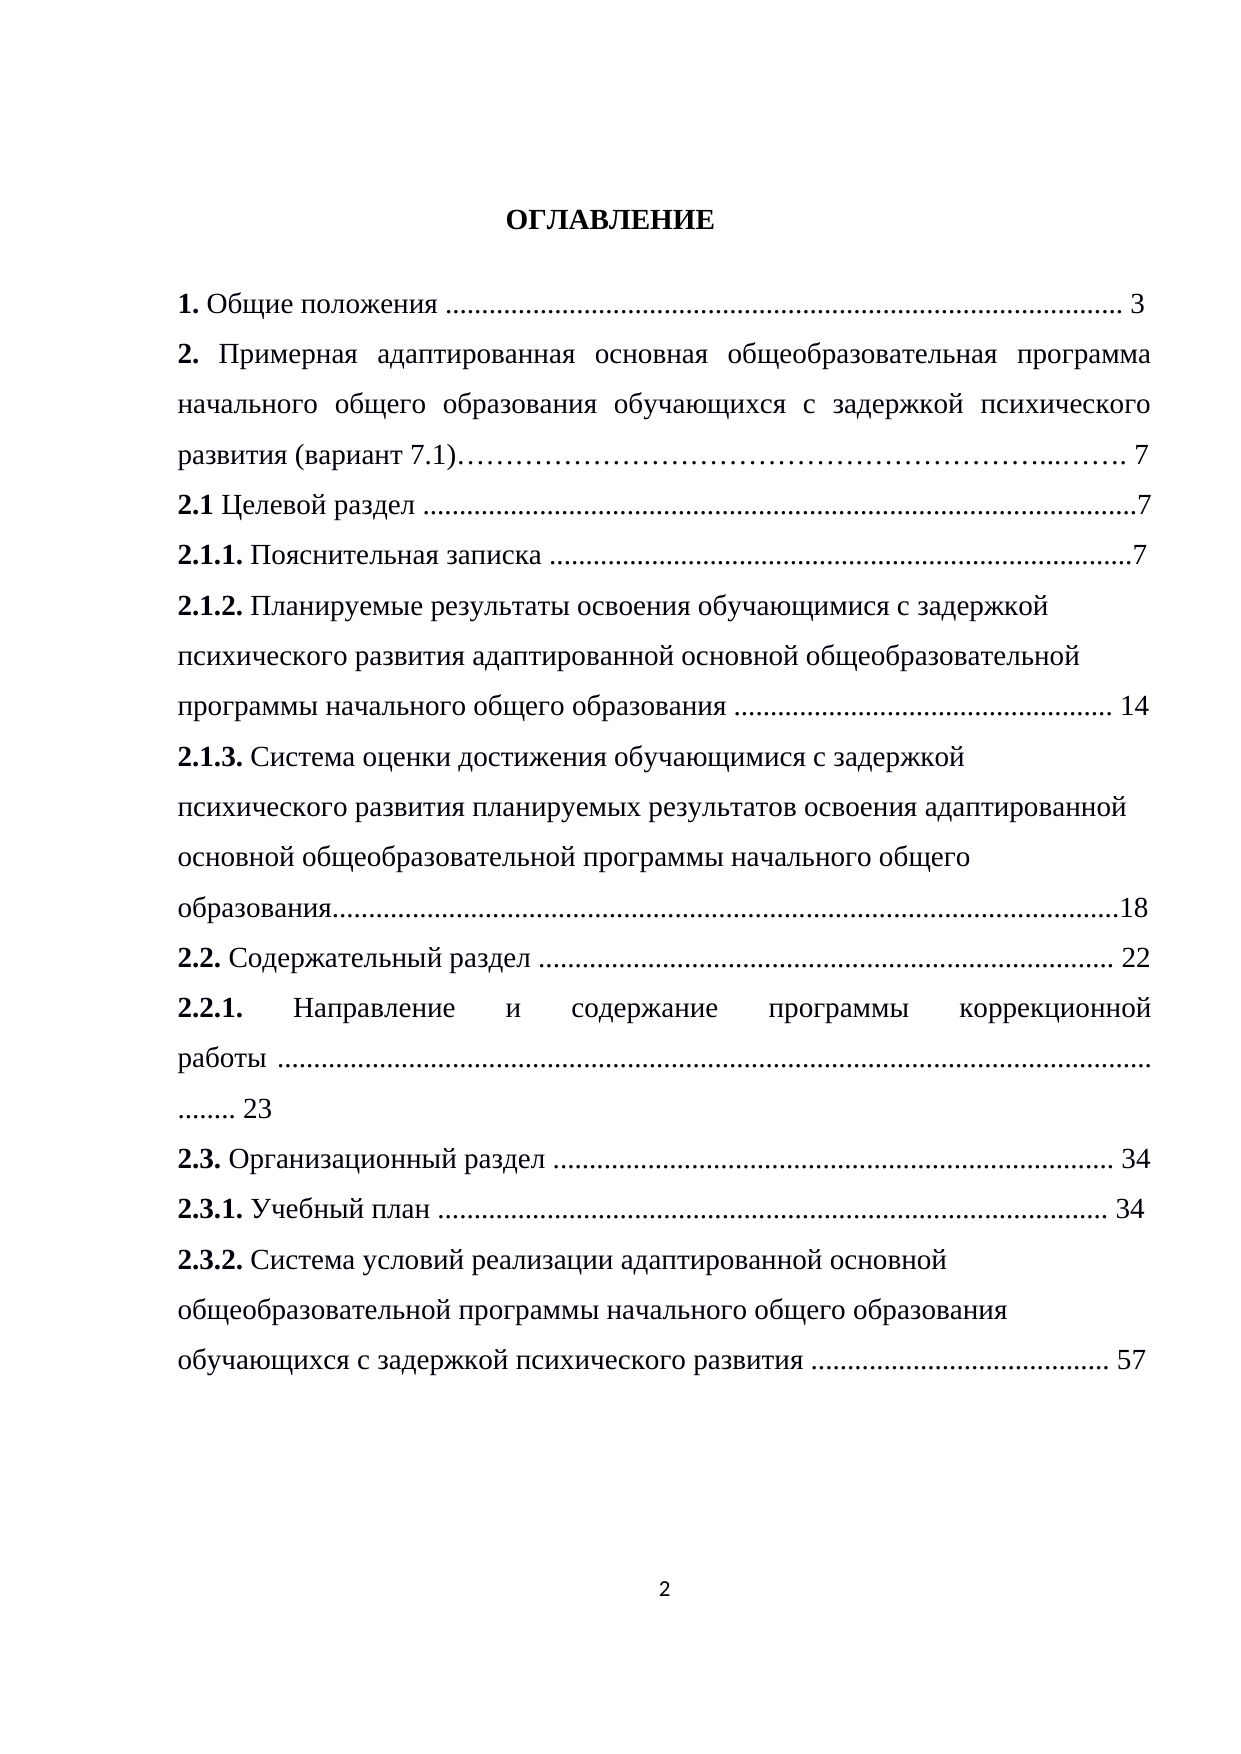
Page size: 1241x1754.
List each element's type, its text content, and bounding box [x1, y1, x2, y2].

text 2. Примерная адаптированная основная общеобразовательная программа начального общего образования обучающихся с задержкой психического развития (вариант 7.1)……………………………………………………...……. 7 [177, 336, 1152, 470]
text 2.3. Организационный раздел ............................................................................. 34 [177, 1141, 1152, 1175]
text ОГЛАВЛЕНИЕ [177, 202, 1152, 236]
text 1. Общие положения ............................................................................................. 3 [177, 286, 1152, 319]
text 2.3.1. Учебный план ............................................................................................ 34 [177, 1192, 1152, 1225]
text 2.2.1. Направление и содержание программы коррекционной работы ................................................................................................................................ 23 [177, 990, 1152, 1124]
text 2.1.1. Пояснительная записка ................................................................................7 [177, 537, 1152, 571]
text общеобразовательной программы начального общего образования [177, 1292, 1152, 1326]
text 2.1 Целевой раздел ..................................................................................................7 [177, 487, 1152, 521]
text психического развития адаптированной основной общеобразовательной программы начального общего образования .................................................... 14 [177, 638, 1152, 722]
text 2.2. Содержательный раздел ............................................................................... 22 [177, 940, 1152, 973]
text 2.1.2. Планируемые результаты освоения обучающимися с задержкой [177, 588, 1152, 621]
text 2.1.3. Система оценки достижения обучающимися с задержкой [177, 739, 1152, 772]
text 2.3.2. Система условий реализации адаптированной основной [177, 1242, 1152, 1275]
text психического развития планируемых результатов освоения адаптированной основной общеобразовательной программы начального общего образования............................................................................................................18 [177, 789, 1152, 923]
text обучающихся с задержкой психического развития ......................................... 57 [177, 1342, 1152, 1376]
